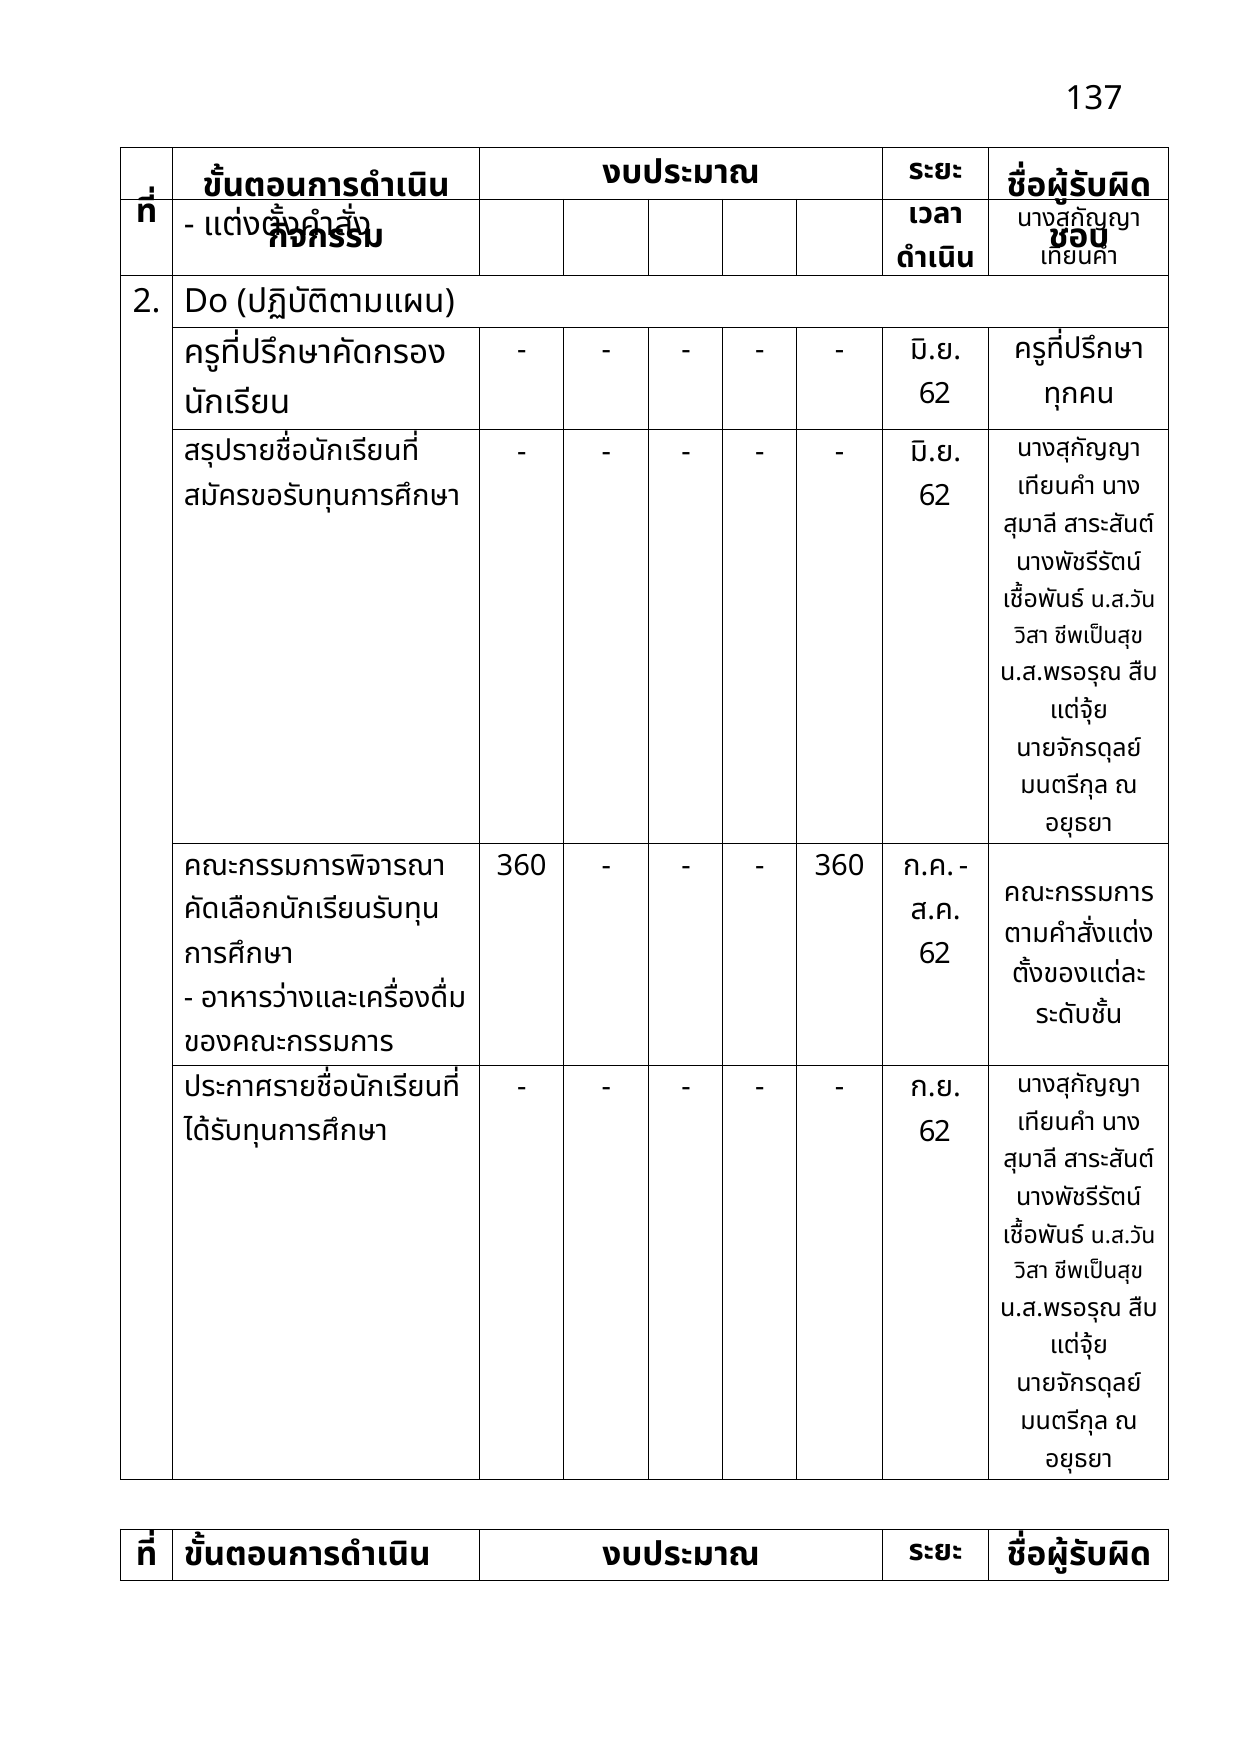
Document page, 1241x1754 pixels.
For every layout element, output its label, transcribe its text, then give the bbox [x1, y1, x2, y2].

table_header ชื่อผู้รับผิดชอบ [989, 1530, 1168, 1580]
table_header งบประมาณ [480, 148, 882, 199]
table_cell - [723, 844, 796, 1064]
table_cell - [723, 328, 796, 429]
table_cell ผู้บริหารโรงเรียน นางสุกัญญา เทียนคำ [989, 200, 1168, 275]
table_cell - [564, 1066, 648, 1478]
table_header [173, 1530, 479, 1580]
table_cell - [649, 430, 722, 843]
table_cell - [480, 200, 563, 275]
table_cell [883, 200, 988, 275]
table_cell - [649, 1066, 722, 1478]
table_header ที่ [121, 148, 172, 199]
table_cell - [723, 430, 796, 843]
table_cell - [649, 844, 722, 1064]
table_cell - [649, 200, 722, 275]
table_cell - [723, 1066, 796, 1478]
table_header ระยะเวลา ดำเนินการ [883, 148, 988, 199]
table_header ระยะเวลา ดำเนินการ [883, 1530, 988, 1580]
table_cell - [564, 844, 648, 1064]
table_cell - [723, 200, 796, 275]
table_cell มิ.ย. 62 [883, 328, 988, 429]
table_cell 360 [480, 844, 563, 1064]
table_header ที่ [121, 200, 172, 275]
table_cell ครูที่ปรึกษาคัดกรองนักเรียน [173, 328, 479, 429]
table_cell Do (ปฏิบัติตามแผน) [173, 276, 247, 327]
table_cell นางสุกัญญา เทียนคำ นางสุมาลี สาระสันต์ นางพัชรีรัตน์ เชื้อพันธ์ น.ส.วันวิสา ชีพเป็นสุข น.ส.พรอรุณ สืบแต่จุ้ย นายจักรดุลย์ มนตรีกุล ณ อยุธยา [989, 1066, 1168, 1478]
table_cell - [797, 1066, 882, 1478]
table_cell - [797, 328, 882, 429]
table_cell - [797, 200, 882, 275]
table_header ที่ [121, 1530, 172, 1580]
table_cell - [480, 328, 563, 429]
table_cell คณะกรรมการพิจารณาคัดเลือกนักเรียนรับทุนการศึกษา - อาหารว่างและเครื่องดื่มของคณะกรรมการ [173, 844, 479, 1064]
table_cell - [797, 430, 882, 843]
table_cell ก.ค. - ส.ค. 62 [883, 844, 988, 1064]
table_cell ก.ย. 62 [883, 1066, 988, 1478]
table_cell - [564, 430, 648, 843]
table_cell - [564, 328, 648, 429]
table_cell 360 [797, 844, 882, 1064]
table_header ชื่อผู้รับผิดชอบ [989, 148, 1168, 199]
table_cell - [480, 1066, 563, 1478]
table_cell ประชุมผู้เกี่ยวข้อง - แต่งตั้งคำสั่ง [173, 200, 479, 275]
table_cell ครูที่ปรึกษาทุกคน [989, 328, 1168, 429]
table_cell คณะกรรมการตามคำสั่งแต่งตั้งของแต่ละระดับชั้น [989, 844, 1168, 1064]
table_cell สรุปรายชื่อนักเรียนที่สมัครขอรับทุนการศึกษา [173, 430, 479, 843]
table_cell นางสุกัญญา เทียนคำ นางสุมาลี สาระสันต์ นางพัชรีรัตน์ เชื้อพันธ์ น.ส.วันวิสา ชีพเป็นสุข น.ส.พรอรุณ สืบแต่จุ้ย นายจักรดุลย์ มนตรีกุล ณ อยุธยา [989, 430, 1168, 843]
table_cell Do (ปฏิบัติตามแผน) [247, 276, 1168, 327]
table_header ขั้นตอนการดำเนินกิจกรรม [173, 148, 479, 199]
table_cell มิ.ย. 62 [883, 430, 988, 843]
table_header งบประมาณ [480, 1530, 882, 1580]
table_cell - [564, 200, 648, 275]
table_cell - [649, 328, 722, 429]
table_cell 2. [121, 276, 172, 1478]
table_cell - [480, 430, 563, 843]
table_cell ประกาศรายชื่อนักเรียนที่ได้รับทุนการศึกษา [173, 1066, 479, 1478]
